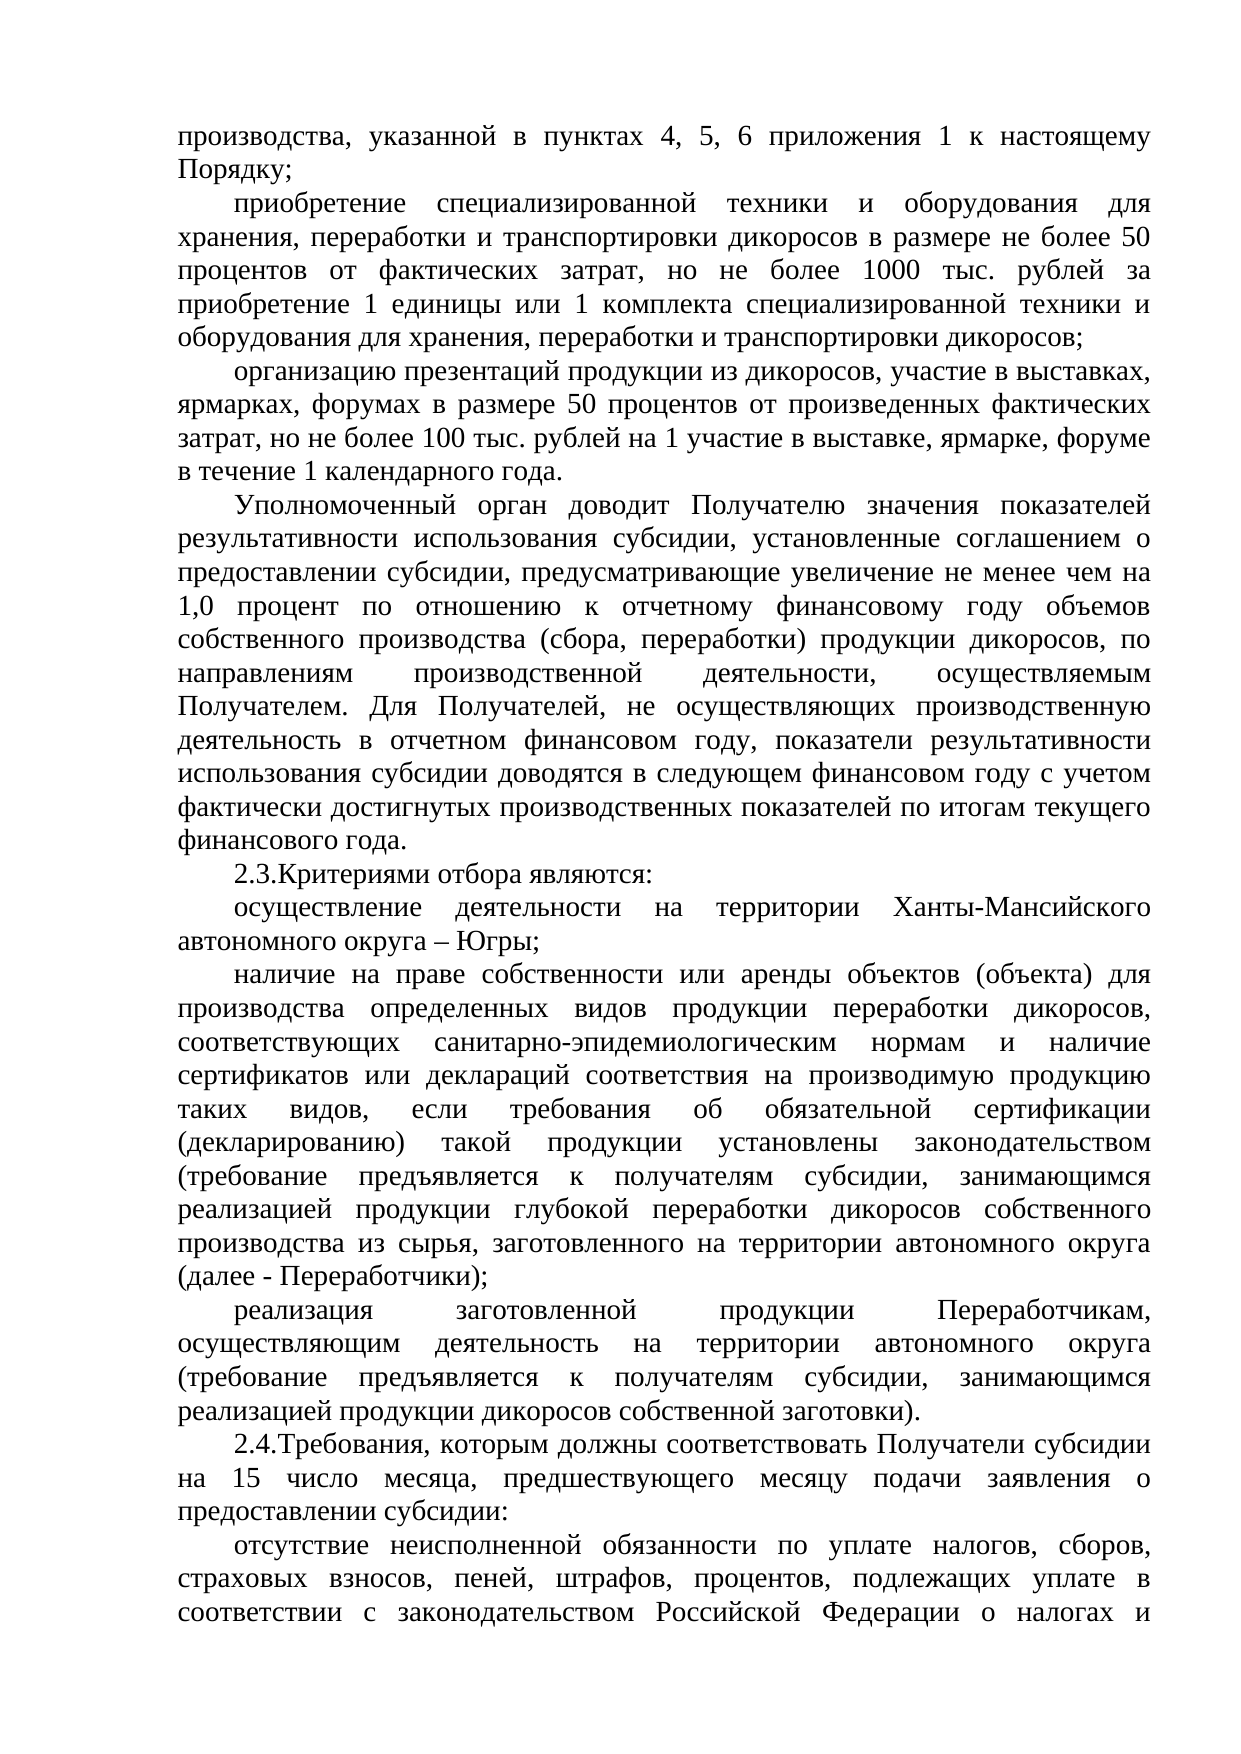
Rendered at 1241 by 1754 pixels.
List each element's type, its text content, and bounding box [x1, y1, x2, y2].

text реализация заготовленной продукции Переработчикам, осуществляющим деятельность на территории автономного округа (требование предъявляется к получателям субсидии, занимающимся реализацией продукции дикоросов собственной заготовки). [177, 1292, 1152, 1426]
text 2.3.Критериями отбора являются: [177, 856, 1152, 889]
text осуществление деятельности на территории Ханты-Мансийского автономного округа – Югры; [177, 889, 1152, 957]
text наличие на праве собственности или аренды объектов (объекта) для производства определенных видов продукции переработки дикоросов, соответствующих санитарно-эпидемиологическим нормам и наличие сертификатов или деклараций соответствия на производимую продукцию таких видов, если требования об обязательной сертификации (декларированию) такой продукции установлены законодательством (требование предъявляется к получателям субсидии, занимающимся реализацией продукции глубокой переработки дикоросов собственного производства из сырья, заготовленного на территории автономного округа (далее - Переработчики); [177, 957, 1152, 1292]
text Уполномоченный орган доводит Получателю значения показателей результативности использования субсидии, установленные соглашением о предоставлении субсидии, предусматривающие увеличение не менее чем на 1,0 процент по отношению к отчетному финансовому году объемов собственного производства (сбора, переработки) продукции дикоросов, по направлениям производственной деятельности, осуществляемым Получателем. Для Получателей, не осуществляющих производственную деятельность в отчетном финансовом году, показатели результативности использования субсидии доводятся в следующем финансовом году с учетом фактически достигнутых производственных показателей по итогам текущего финансового года. [177, 487, 1152, 856]
text приобретение специализированной техники и оборудования для хранения, переработки и транспортировки дикоросов в размере не более 50 процентов от фактических затрат, но не более 1000 тыс. рублей за приобретение 1 единицы или 1 комплекта специализированной техники и оборудования для хранения, переработки и транспортировки дикоросов; [177, 185, 1152, 353]
text организацию презентаций продукции из дикоросов, участие в выставках, ярмарках, форумах в размере 50 процентов от произведенных фактических затрат, но не более 100 тыс. рублей на 1 участие в выставке, ярмарке, форуме в течение 1 календарного года. [177, 353, 1152, 487]
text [177, 118, 1152, 185]
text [177, 1527, 1152, 1627]
text 2.4.Требования, которым должны соответствовать Получатели субсидии на 15 число месяца, предшествующего месяцу подачи заявления о предоставлении субсидии: [177, 1426, 1152, 1527]
